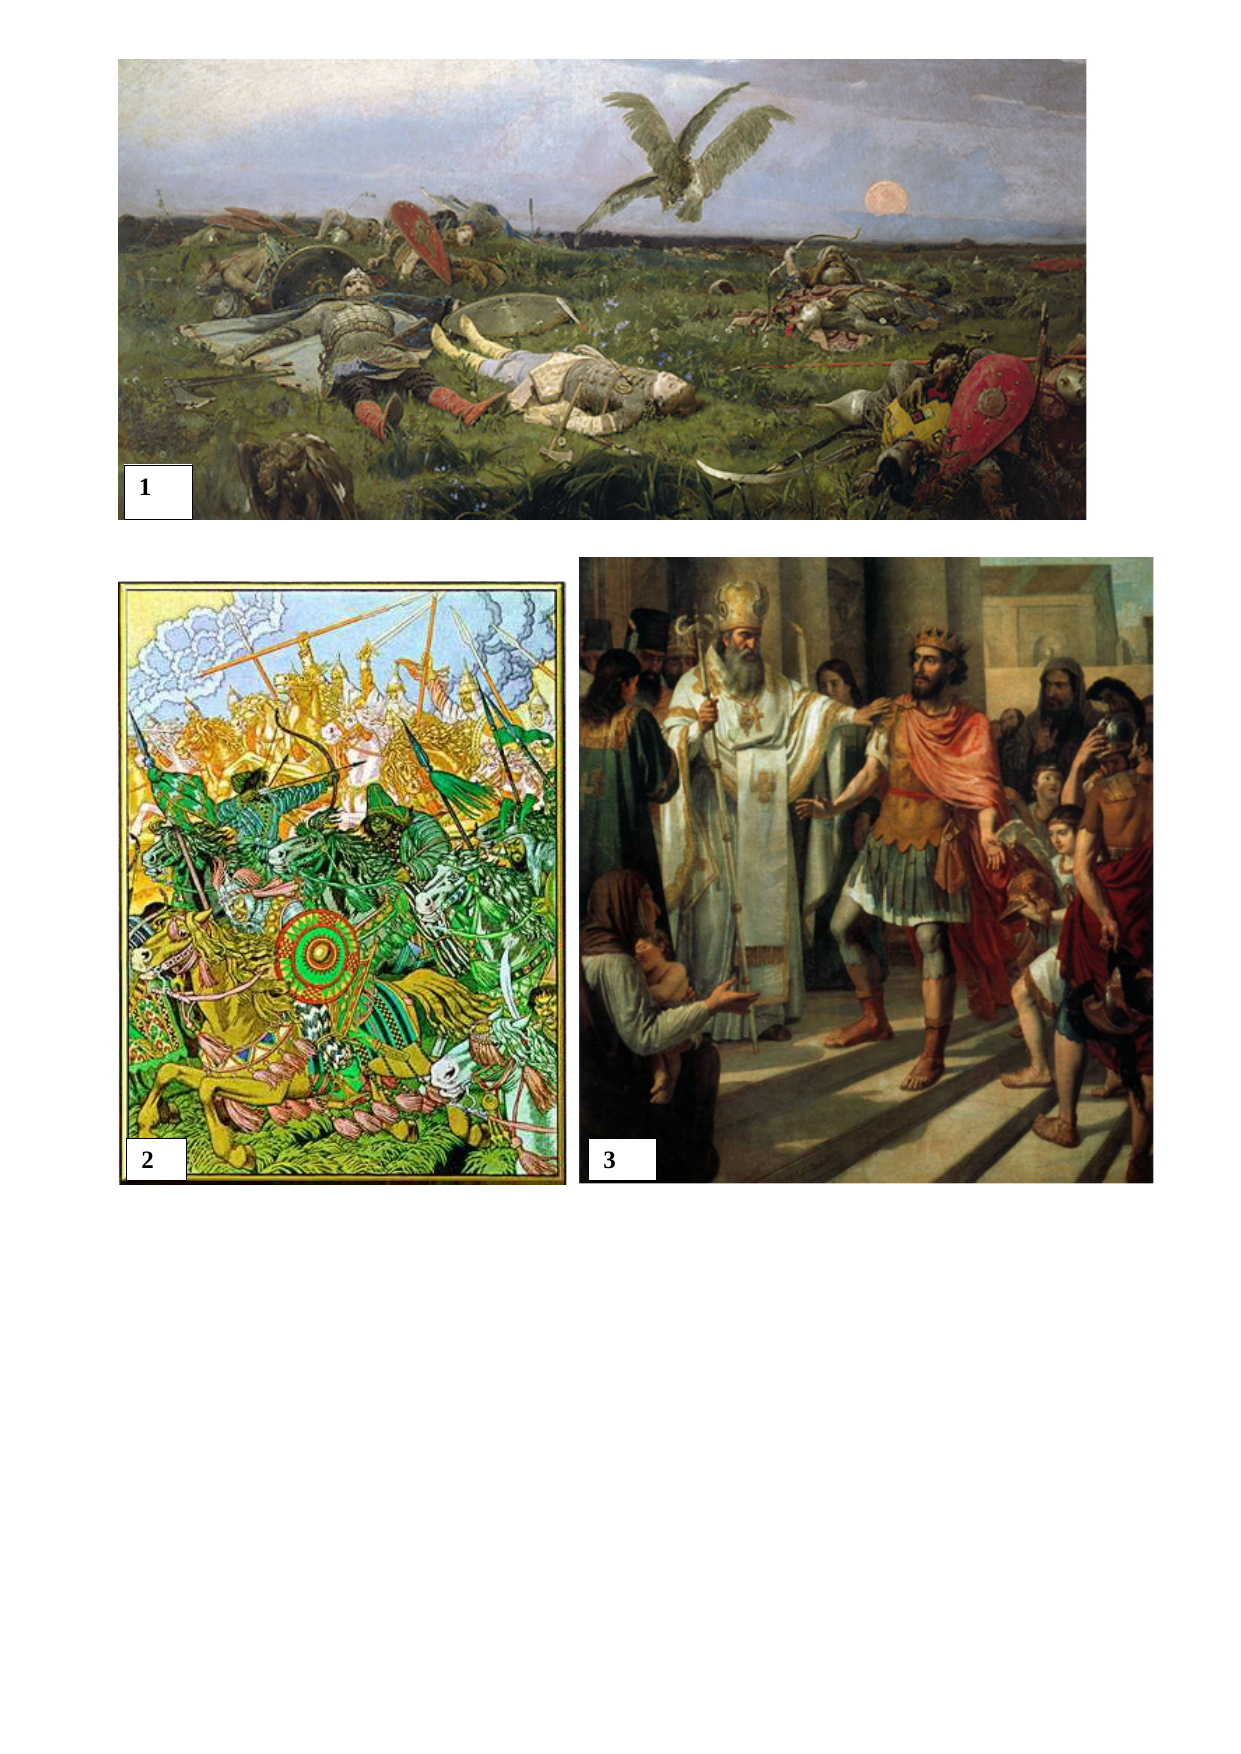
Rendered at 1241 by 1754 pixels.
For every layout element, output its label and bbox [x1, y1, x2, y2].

picture [118, 581, 567, 1185]
picture [118, 59, 1087, 520]
picture [579, 557, 1155, 1185]
